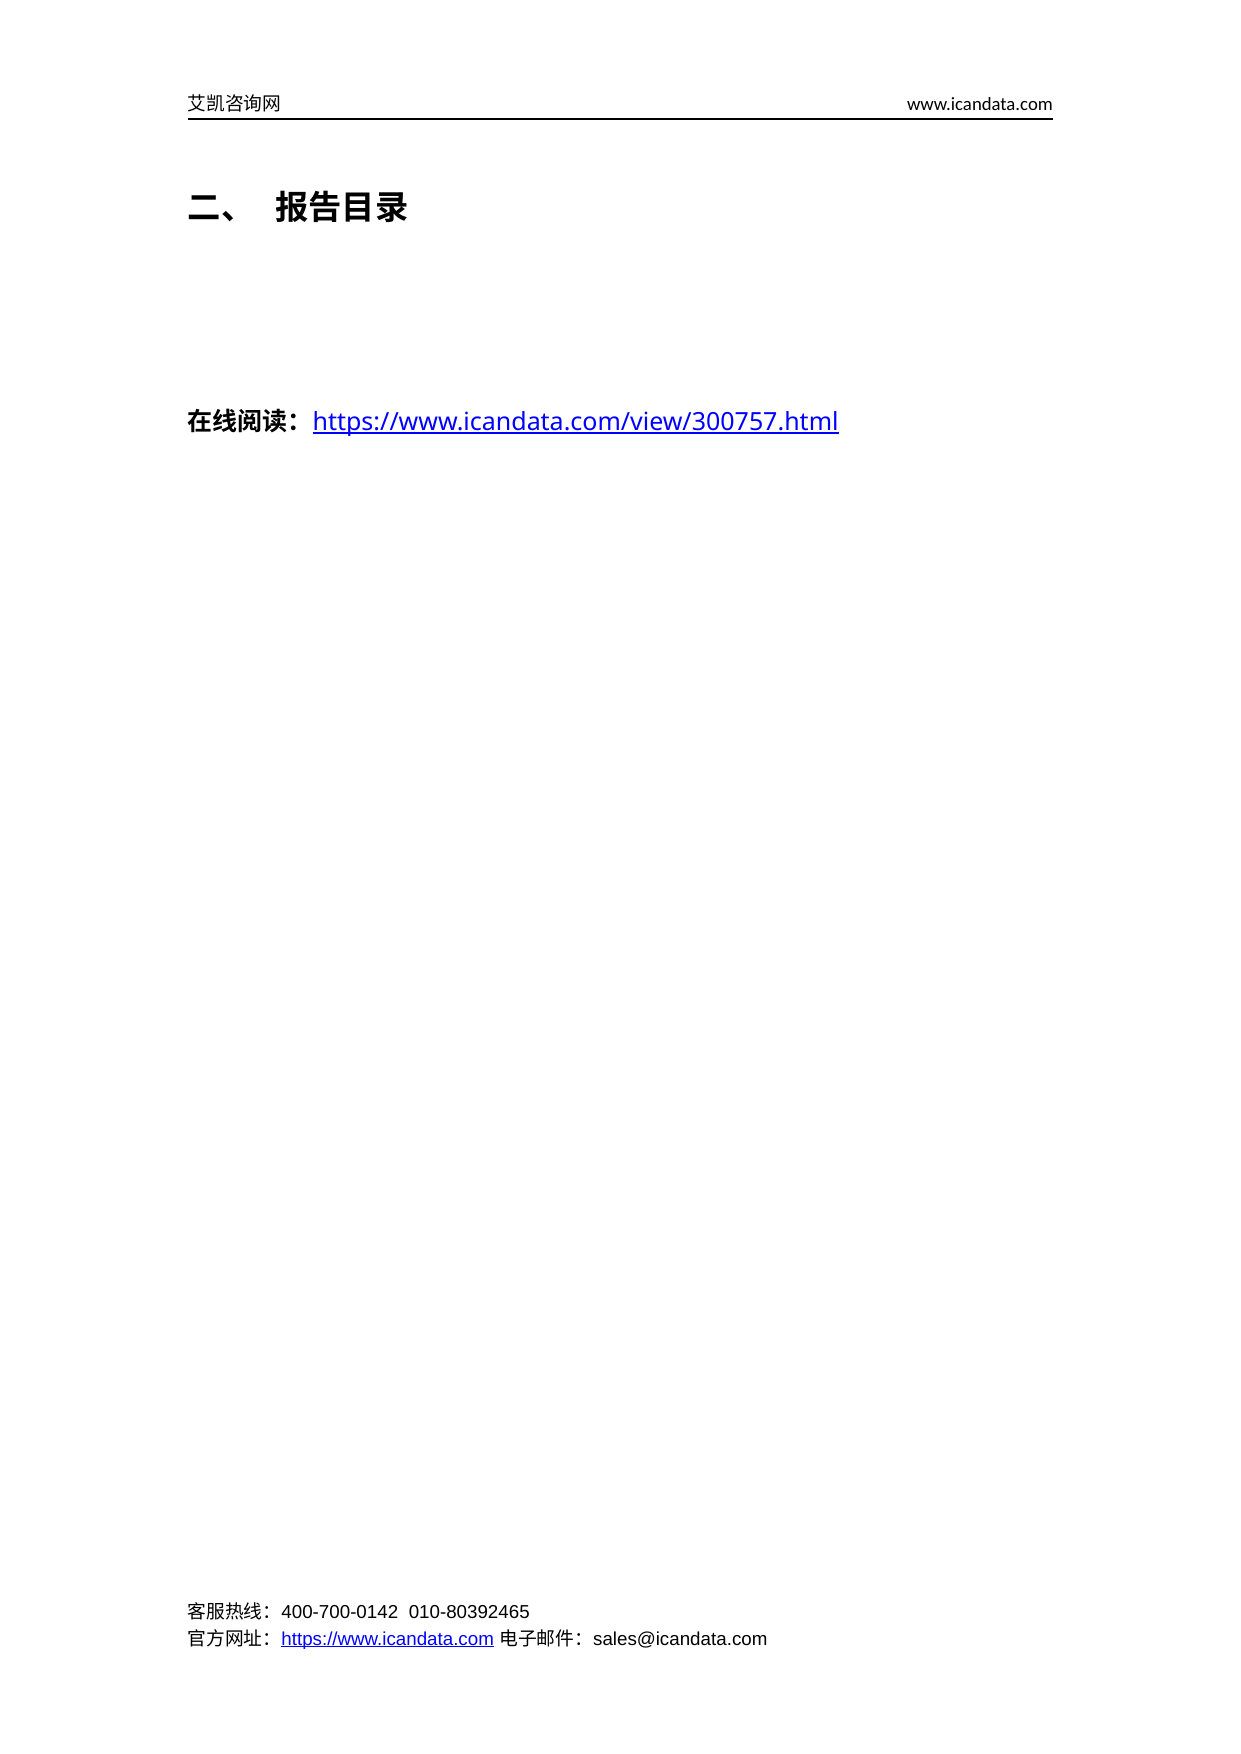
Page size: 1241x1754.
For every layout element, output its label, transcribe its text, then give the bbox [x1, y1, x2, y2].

text 在线阅读：https://www.icandata.com/view/300757.html [187, 387, 1053, 452]
subtitle 报告目录 [187, 172, 1053, 237]
